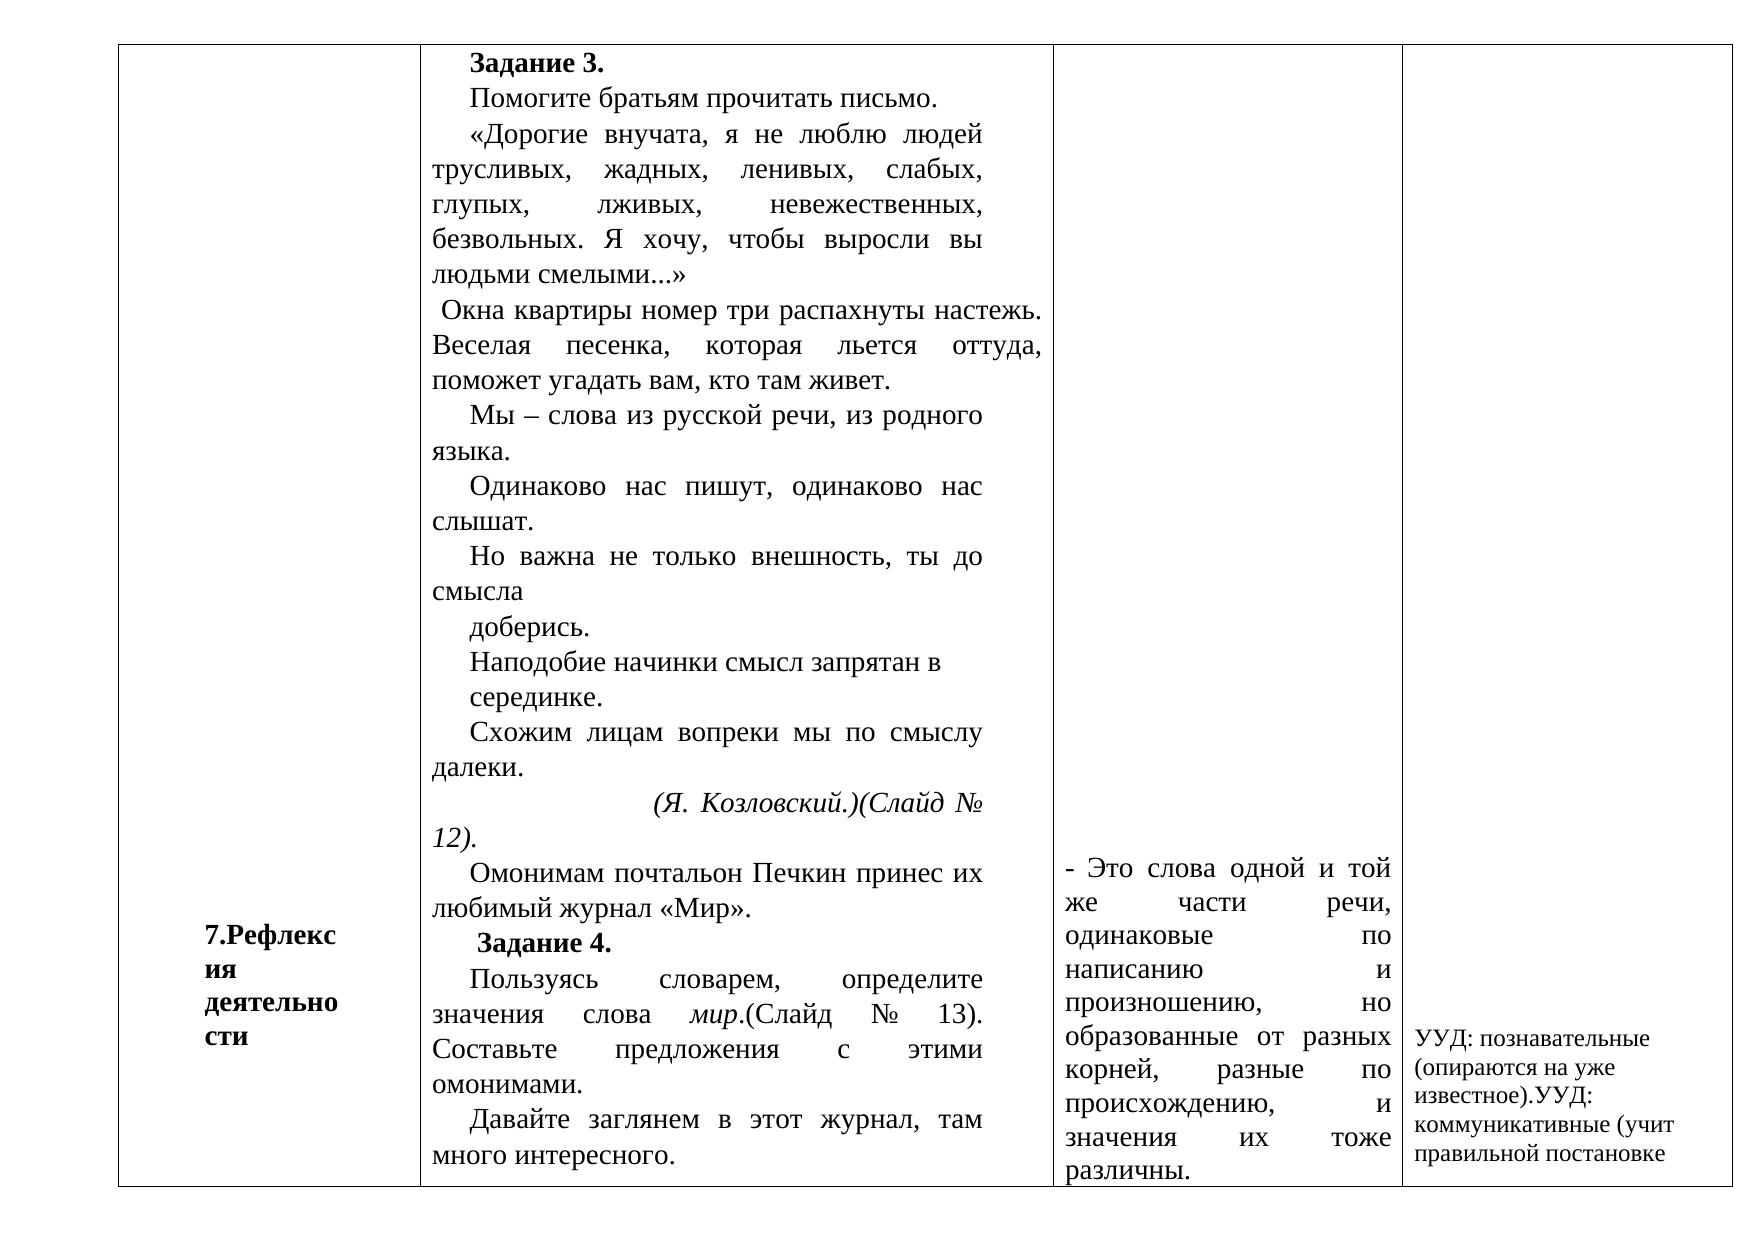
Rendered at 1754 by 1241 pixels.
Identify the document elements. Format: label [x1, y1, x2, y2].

table_cell [1054, 45, 1402, 1186]
table_cell [421, 45, 1053, 1186]
table_cell [119, 45, 420, 1186]
table_cell [1403, 45, 1732, 1186]
